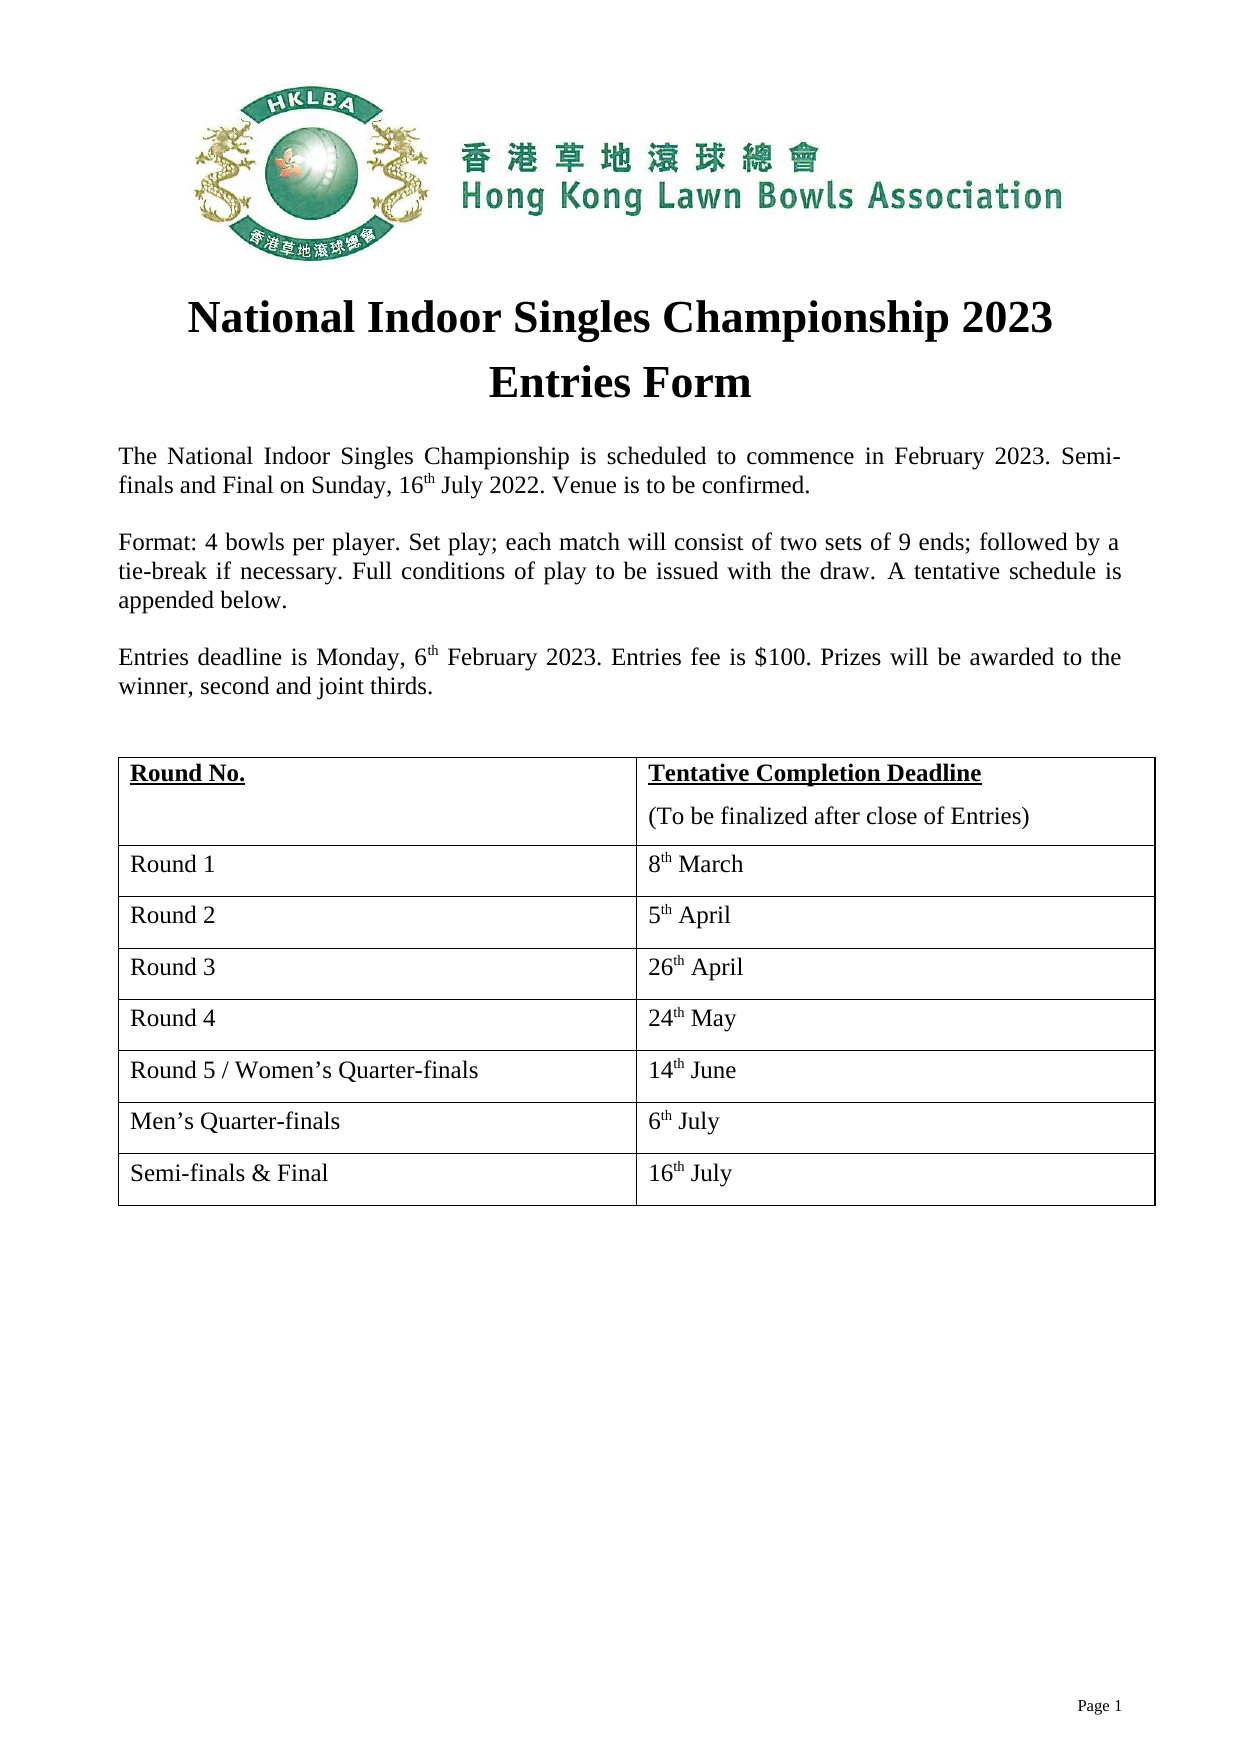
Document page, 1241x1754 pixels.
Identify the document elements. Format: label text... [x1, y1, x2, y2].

text Entries Form [118, 355, 1122, 407]
table_cell 14th June [637, 1051, 1154, 1102]
table_cell 26th April [637, 949, 1154, 999]
table_cell Round 5 / Women’s Quarter-finals [119, 1051, 636, 1102]
table_cell Round 2 [119, 897, 636, 947]
text The National Indoor Singles Championship is scheduled to commence in February 2023. Semi-finals and Final on Sunday, 16th July 2022. Venue is to be confirmed. [118, 441, 1122, 498]
table_header Round No. [119, 758, 636, 844]
table_cell 6th July [637, 1103, 1154, 1153]
table_cell Round 4 [119, 1000, 636, 1050]
table_cell Round 3 [119, 949, 636, 999]
text Format: 4 bowls per player. Set play; each match will consist of two sets of 9 ends; followed by a tie-break if necessary. Full conditions of play to be issued with the draw. A tentative schedule is appended below. [118, 527, 1122, 613]
text National Indoor Singles Championship 2023 [118, 289, 1122, 342]
picture [174, 83, 1066, 277]
table_cell 16th July [637, 1154, 1154, 1205]
table_cell Men’s Quarter-finals [119, 1103, 636, 1153]
table_cell Semi-finals & Final [119, 1154, 636, 1205]
table_cell 5th April [637, 897, 1154, 947]
table_cell 8th March [637, 846, 1154, 896]
table_cell Round 1 [119, 846, 636, 896]
table_cell 24th May [637, 1000, 1154, 1050]
table_header Tentative Completion Deadline (To be finalized after close of Entries) [637, 758, 1154, 844]
text Entries deadline is Monday, 6th February 2023. Entries fee is $100. Prizes will be awarded to the winner, second and joint thirds. [118, 642, 1122, 700]
